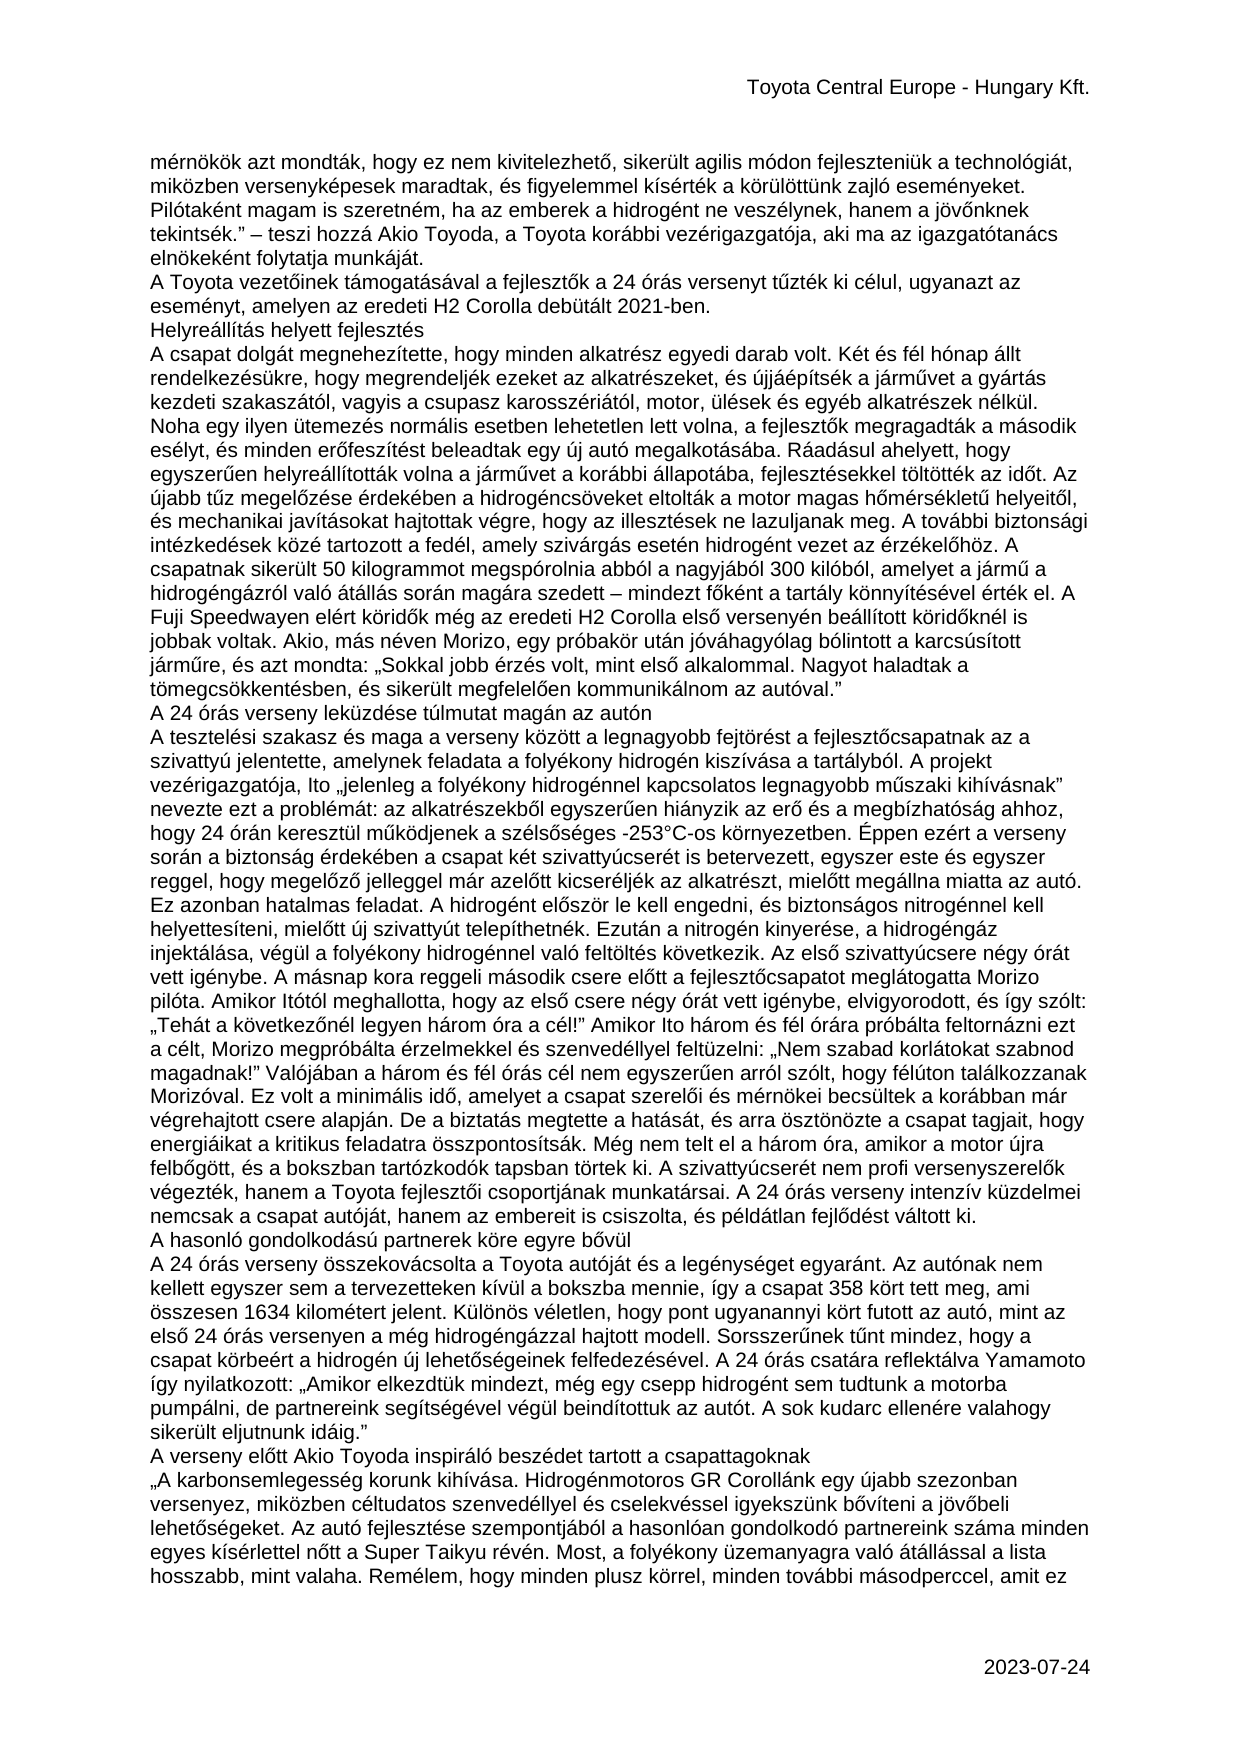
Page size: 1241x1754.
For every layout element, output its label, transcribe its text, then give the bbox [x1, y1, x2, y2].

text A 24 órás verseny leküzdése túlmutat magán az autón [150, 701, 1090, 725]
text Ez azonban hatalmas feladat. A hidrogént először le kell engedni, és biztonságos nitrogénnel kell helyettesíteni, mielőtt új szivattyút telepíthetnék. Ezután a nitrogén kinyerése, a hidrogéngáz injektálása, végül a folyékony hidrogénnel való feltöltés következik. Az első szivattyúcsere négy órát vett igénybe. A másnap kora reggeli második csere előtt a fejlesztőcsapatot meglátogatta Morizo pilóta. Amikor Itótól meghallotta, hogy az első csere négy órát vett igénybe, elvigyorodott, és így szólt: „Tehát a következőnél legyen három óra a cél!” Amikor Ito három és fél órára próbálta feltornázni ezt a célt, Morizo megpróbálta érzelmekkel és szenvedéllyel feltüzelni: „Nem szabad korlátokat szabnod magadnak!” Valójában a három és fél órás cél nem egyszerűen arról szólt, hogy félúton találkozzanak Morizóval. Ez volt a minimális idő, amelyet a csapat szerelői és mérnökei becsültek a korábban már végrehajtott csere alapján. De a biztatás megtette a hatását, és arra ösztönözte a csapat tagjait, hogy energiáikat a kritikus feladatra összpontosítsák. Még nem telt el a három óra, amikor a motor újra felbőgött, és a bokszban tartózkodók tapsban törtek ki. A szivattyúcserét nem profi versenyszerelők végezték, hanem a Toyota fejlesztői csoportjának munkatársai. A 24 órás verseny intenzív küzdelmei nemcsak a csapat autóját, hanem az embereit is csiszolta, és példátlan fejlődést váltott ki. [150, 893, 1090, 1228]
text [150, 150, 1090, 270]
text A 24 órás verseny összekovácsolta a Toyota autóját és a legénységet egyaránt. Az autónak nem kellett egyszer sem a tervezetteken kívül a bokszba mennie, így a csapat 358 kört tett meg, ami összesen 1634 kilométert jelent. Különös véletlen, hogy pont ugyanannyi kört futott az autó, mint az első 24 órás versenyen a még hidrogéngázzal hajtott modell. Sorsszerűnek tűnt mindez, hogy a csapat körbeért a hidrogén új lehetőségeinek felfedezésével. A 24 órás csatára reflektálva Yamamoto így nyilatkozott: „Amikor elkezdtük mindezt, még egy csepp hidrogént sem tudtunk a motorba pumpálni, de partnereink segítségével végül beindítottuk az autót. A sok kudarc ellenére valahogy sikerült eljutnunk idáig.” [150, 1252, 1090, 1444]
text Helyreállítás helyett fejlesztés [150, 318, 1090, 342]
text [150, 1468, 1090, 1587]
text A tesztelési szakasz és maga a verseny között a legnagyobb fejtörést a fejlesztőcsapatnak az a szivattyú jelentette, amelynek feladata a folyékony hidrogén kiszívása a tartályból. A projekt vezérigazgatója, Ito „jelenleg a folyékony hidrogénnel kapcsolatos legnagyobb műszaki kihívásnak” nevezte ezt a problémát: az alkatrészekből egyszerűen hiányzik az erő és a megbízhatóság ahhoz, hogy 24 órán keresztül működjenek a szélsőséges -253°C-os környezetben. Éppen ezért a verseny során a biztonság érdekében a csapat két szivattyúcserét is betervezett, egyszer este és egyszer reggel, hogy megelőző jelleggel már azelőtt kicseréljék az alkatrészt, mielőtt megállna miatta az autó. [150, 725, 1090, 893]
text A hasonló gondolkodású partnerek köre egyre bővül [150, 1228, 1090, 1252]
text A Toyota vezetőinek támogatásával a fejlesztők a 24 órás versenyt tűzték ki célul, ugyanazt az eseményt, amelyen az eredeti H2 Corolla debütált 2021-ben. [150, 270, 1090, 318]
text A csapat dolgát megnehezítette, hogy minden alkatrész egyedi darab volt. Két és fél hónap állt rendelkezésükre, hogy megrendeljék ezeket az alkatrészeket, és újjáépítsék a járművet a gyártás kezdeti szakaszától, vagyis a csupasz karosszériától, motor, ülések és egyéb alkatrészek nélkül. Noha egy ilyen ütemezés normális esetben lehetetlen lett volna, a fejlesztők megragadták a második esélyt, és minden erőfeszítést beleadtak egy új autó megalkotásába. Ráadásul ahelyett, hogy egyszerűen helyreállították volna a járművet a korábbi állapotába, fejlesztésekkel töltötték az időt. Az újabb tűz megelőzése érdekében a hidrogéncsöveket eltolták a motor magas hőmérsékletű helyeitől, és mechanikai javításokat hajtottak végre, hogy az illesztések ne lazuljanak meg. A további biztonsági intézkedések közé tartozott a fedél, amely szivárgás esetén hidrogént vezet az érzékelőhöz. A csapatnak sikerült 50 kilogrammot megspórolnia abból a nagyjából 300 kilóból, amelyet a jármű a hidrogéngázról való átállás során magára szedett – mindezt főként a tartály könnyítésével érték el. A Fuji Speedwayen elért köridők még az eredeti H2 Corolla első versenyén beállított köridőknél is jobbak voltak. Akio, más néven Morizo, egy próbakör után jóváhagyólag bólintott a karcsúsított járműre, és azt mondta: „Sokkal jobb érzés volt, mint első alkalommal. Nagyot haladtak a tömegcsökkentésben, és sikerült megfelelően kommunikálnom az autóval.” [150, 342, 1090, 701]
text A verseny előtt Akio Toyoda inspiráló beszédet tartott a csapattagoknak [150, 1444, 1090, 1468]
